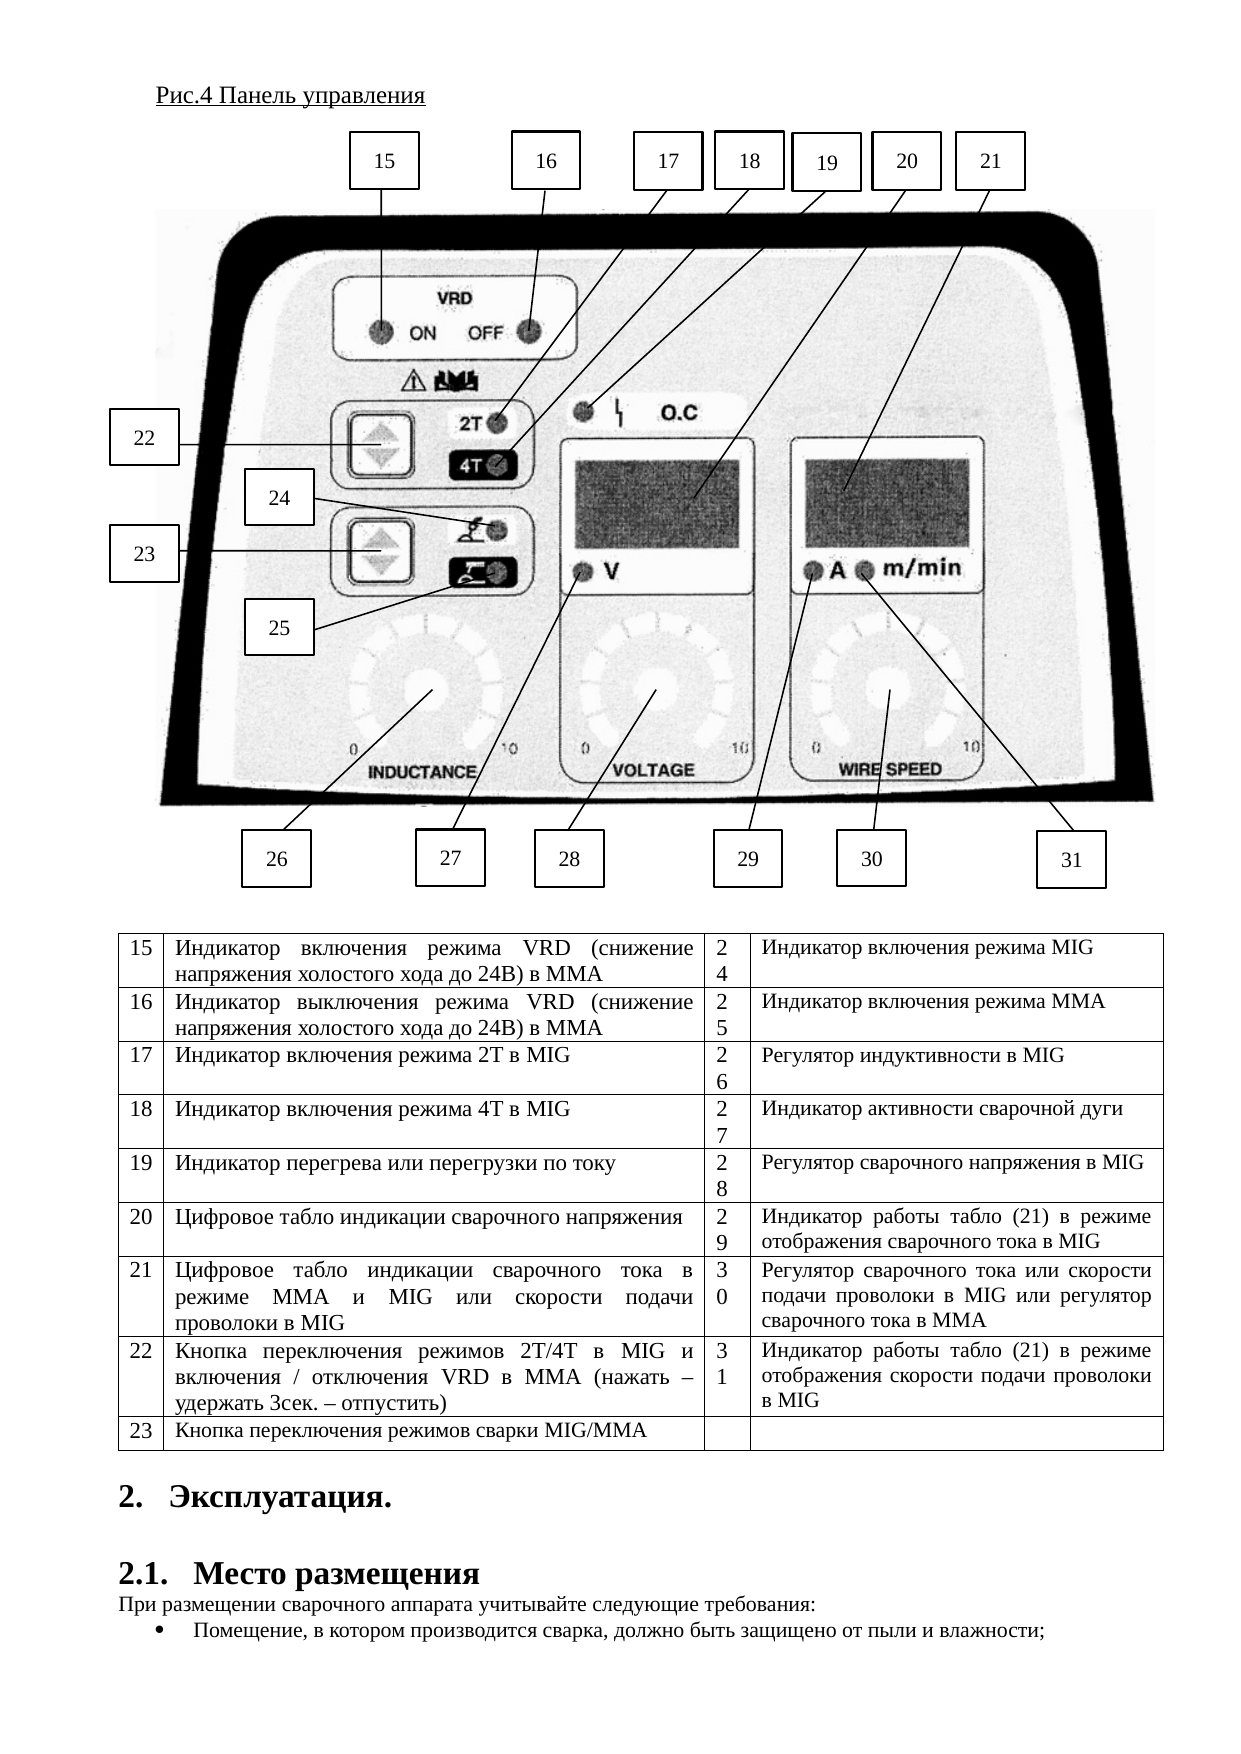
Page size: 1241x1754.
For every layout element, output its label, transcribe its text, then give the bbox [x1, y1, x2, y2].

table_cell 31 [705, 1337, 750, 1416]
table_header Индикатор включения режима VRD (снижение напряжения холостого хода до 24В) в ММА [164, 934, 704, 987]
table_cell 17 [119, 1042, 163, 1094]
table_cell Кнопка переключения режимов сварки MIG/MMA [164, 1417, 704, 1450]
table_header Индикатор включения режима MIG [751, 934, 1163, 987]
table_cell 25 [705, 988, 750, 1041]
table_cell 23 [119, 1417, 163, 1450]
table_cell Индикатор выключения режима VRD (снижение напряжения холостого хода до 24В) в ММА [164, 988, 704, 1041]
table_cell 29 [705, 1203, 750, 1256]
table_cell 28 [705, 1149, 750, 1202]
table_cell Цифровое табло индикации сварочного напряжения [164, 1203, 704, 1256]
table_cell [705, 1417, 750, 1450]
list Эксплуатация. [118, 1476, 1181, 1515]
table_cell Индикатор перегрева или перегрузки по току [164, 1149, 704, 1202]
table_cell Индикатор включения режима MМА [751, 988, 1163, 1041]
table_cell 19 [119, 1149, 163, 1202]
text Рис.4 Панель управления [118, 80, 1181, 108]
table_cell 22 [119, 1337, 163, 1416]
list Место размещения [118, 1553, 1181, 1591]
list Помещение, в котором производится сварка, должно быть защищено от пыли и влажности; [156, 1617, 1181, 1642]
table_cell Индикатор включения режима 2Т в MIG [164, 1042, 704, 1094]
table_cell 21 [119, 1257, 163, 1336]
picture [155, 209, 1156, 807]
table_cell Регулятор сварочного тока или скорости подачи проволоки в MIG или регулятор сварочного тока в ММА [751, 1257, 1163, 1336]
table_cell Индикатор работы табло (21) в режиме отображения скорости подачи проволоки в MIG [751, 1337, 1163, 1416]
table_cell 18 [119, 1095, 163, 1148]
table_cell Индикатор включения режима 4Т в MIG [164, 1095, 704, 1148]
table_cell Кнопка переключения режимов 2Т/4Т в MIG и включения / отключения VRD в ММА (нажать – удержать 3сек. – отпустить) [164, 1337, 704, 1416]
table_cell Регулятор индуктивности в MIG [751, 1042, 1163, 1094]
table_header 24 [705, 934, 750, 987]
table_cell 20 [119, 1203, 163, 1256]
table_cell Индикатор активности сварочной дуги [751, 1095, 1163, 1148]
table_cell Регулятор сварочного напряжения в MIG [751, 1149, 1163, 1202]
table_header 15 [119, 934, 163, 987]
table_cell 30 [705, 1257, 750, 1336]
table_cell 27 [705, 1095, 750, 1148]
text При размещении сварочного аппарата учитывайте следующие требования: [118, 1591, 1181, 1617]
table_cell 16 [119, 988, 163, 1041]
table_cell Цифровое табло индикации сварочного тока в режиме ММА и MIG или скорости подачи проволоки в MIG [164, 1257, 704, 1336]
table_cell 26 [705, 1042, 750, 1094]
table_cell [751, 1417, 1163, 1450]
table_cell Индикатор работы табло (21) в режиме отображения сварочного тока в MIG [751, 1203, 1163, 1256]
